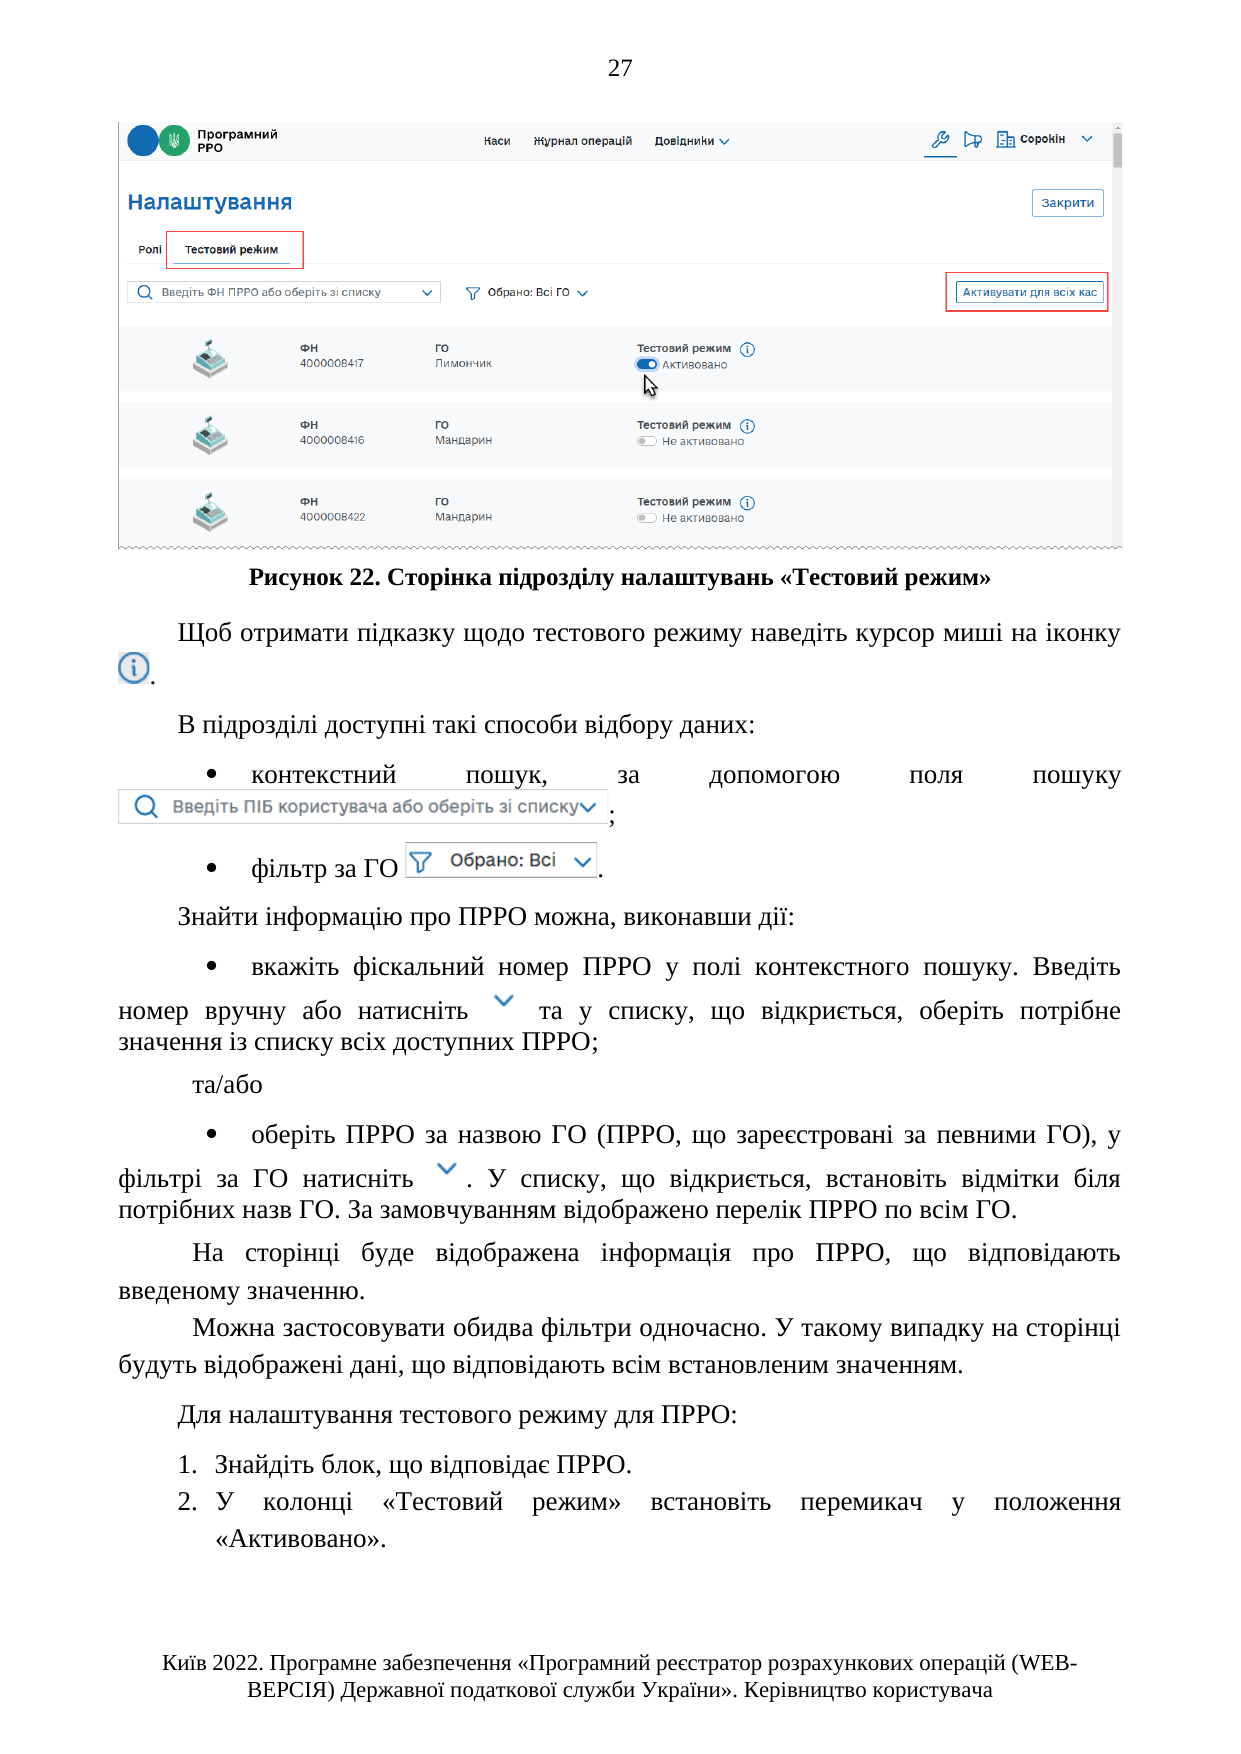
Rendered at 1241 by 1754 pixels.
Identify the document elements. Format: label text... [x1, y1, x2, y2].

text Можна застосовувати обидва фільтри одночасно. У такому випадку на сторінці будуть відображені дані, що відповідають всім встановленим значенням. [118, 1311, 1122, 1379]
text Для налаштування тестового режиму для ПРРО: [118, 1398, 1122, 1429]
picture [428, 1149, 466, 1187]
list оберіть ПРРО за назвою ГО (ПРРО, що зареєстровані за певними ГО), у фільтрі за ГО натисніть . У списку, що відкриється, встановіть відмітки біля потрібних назв ГО. За замовчуванням відображено перелік ПРРО по всім ГО. [118, 1118, 1122, 1224]
list Знайдіть блок, що відповідає ПРРО. [177, 1448, 1122, 1479]
text В підрозділі доступні такі способи відбору даних: [118, 708, 1122, 740]
picture [118, 789, 609, 824]
picture [485, 981, 523, 1019]
list У колонці «Тестовий режим» встановіть перемикач у положення «Активовано». [177, 1485, 1122, 1554]
picture [118, 122, 1123, 550]
text На сторінці буде відображена інформація про ПРРО, що відповідають введеному значенню. [118, 1237, 1122, 1305]
text Знайти інформацію про ПРРО можна, виконавши дії: [118, 901, 1122, 932]
list контекстний пошук, за допомогою поля пошуку ; [118, 758, 1122, 830]
text Щоб отримати підказку щодо тестового режиму наведіть курсор миші на іконку . [118, 616, 1122, 690]
text Рисунок 22. Сторінка підрозділу налаштувань «Тестовий режим» [118, 562, 1122, 591]
list фільтр за ГО . [118, 842, 1122, 884]
picture [118, 652, 150, 684]
list вкажіть фіскальний номер ПРРО у полі контекстного пошуку. Введіть номер вручну або натисніть та у списку, що відкриється, оберіть потрібне значення із списку всіх доступних ПРРО; [118, 950, 1122, 1056]
text та/або [118, 1068, 1122, 1100]
picture [405, 842, 598, 878]
